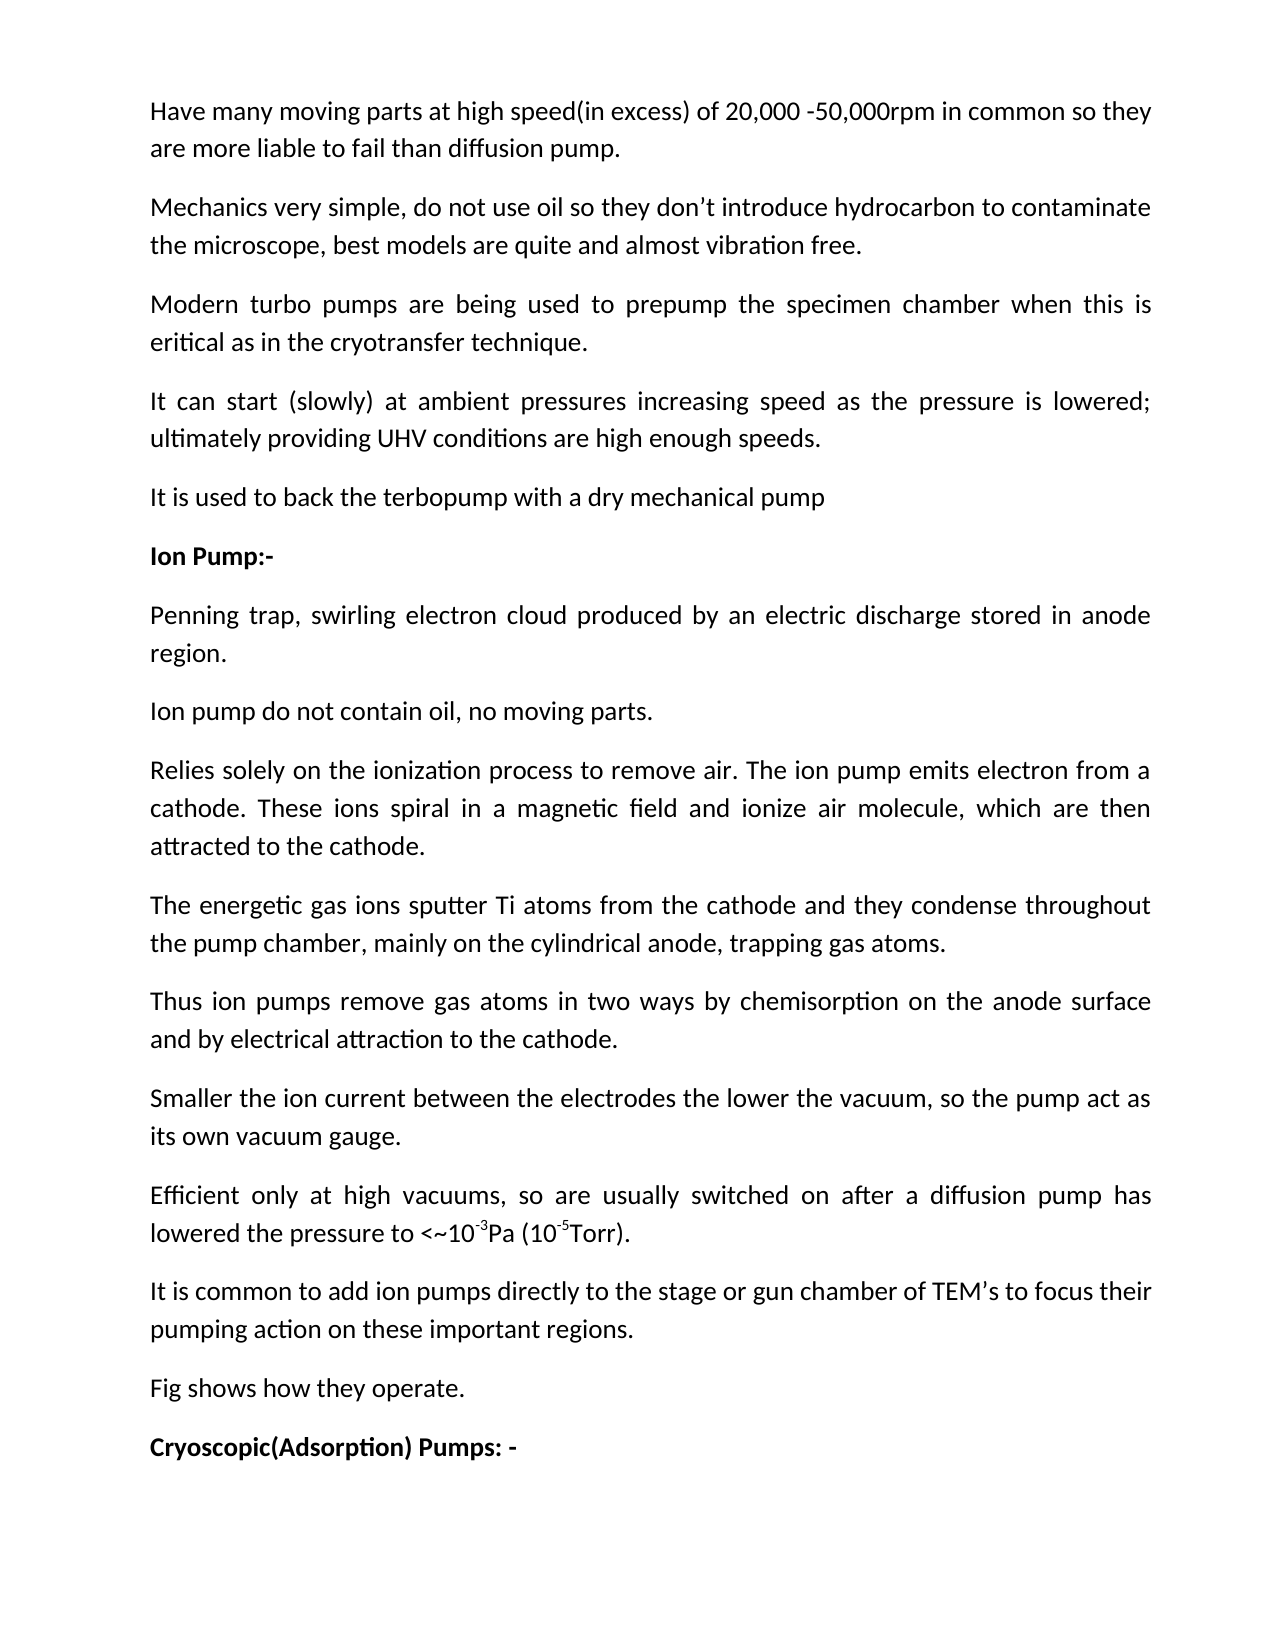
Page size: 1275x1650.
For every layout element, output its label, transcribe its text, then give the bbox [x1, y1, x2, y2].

text Have many moving parts at high speed(in excess) of 20,000 -50,000rpm in common so they are more liable to fail than diffusion pump. [150, 94, 1153, 165]
text It can start (slowly) at ambient pressures increasing speed as the pressure is lowered; ultimately providing UHV conditions are high enough speeds. [150, 384, 1153, 455]
text The energetic gas ions sputter Ti atoms from the cathode and they condense throughout the pump chamber, mainly on the cylindrical anode, trapping gas atoms. [150, 888, 1153, 959]
text Modern turbo pumps are being used to prepump the specimen chamber when this is eritical as in the cryotransfer technique. [150, 287, 1153, 358]
text It is used to back the terbopump with a dry mechanical pump [150, 480, 1153, 513]
text It is common to add ion pumps directly to the stage or gun chamber of TEM’s to focus their pumping action on these important regions. [150, 1274, 1153, 1346]
text Fig shows how they operate. [150, 1371, 1153, 1404]
text Cryoscopic(Adsorption) Pumps: - [150, 1430, 1153, 1463]
text Penning trap, swirling electron cloud produced by an electric discharge stored in anode region. [150, 598, 1153, 669]
text Mechanics very simple, do not use oil so they don’t introduce hydrocarbon to contaminate the microscope, best models are quite and almost vibration free. [150, 190, 1153, 261]
text Ion Pump:- [150, 539, 1153, 572]
text Relies solely on the ionization process to remove air. The ion pump emits electron from a cathode. These ions spiral in a magnetic field and ionize air molecule, which are then attracted to the cathode. [150, 753, 1153, 862]
text Thus ion pumps remove gas atoms in two ways by chemisorption on the anode surface and by electrical attraction to the cathode. [150, 984, 1153, 1056]
text Smaller the ion current between the electrodes the lower the vacuum, so the pump act as its own vacuum gauge. [150, 1081, 1153, 1152]
text Ion pump do not contain oil, no moving parts. [150, 694, 1153, 728]
text Efficient only at high vacuums, so are usually switched on after a diffusion pump has lowered the pressure to <~10-3Pa (10-5Torr). [150, 1178, 1153, 1249]
